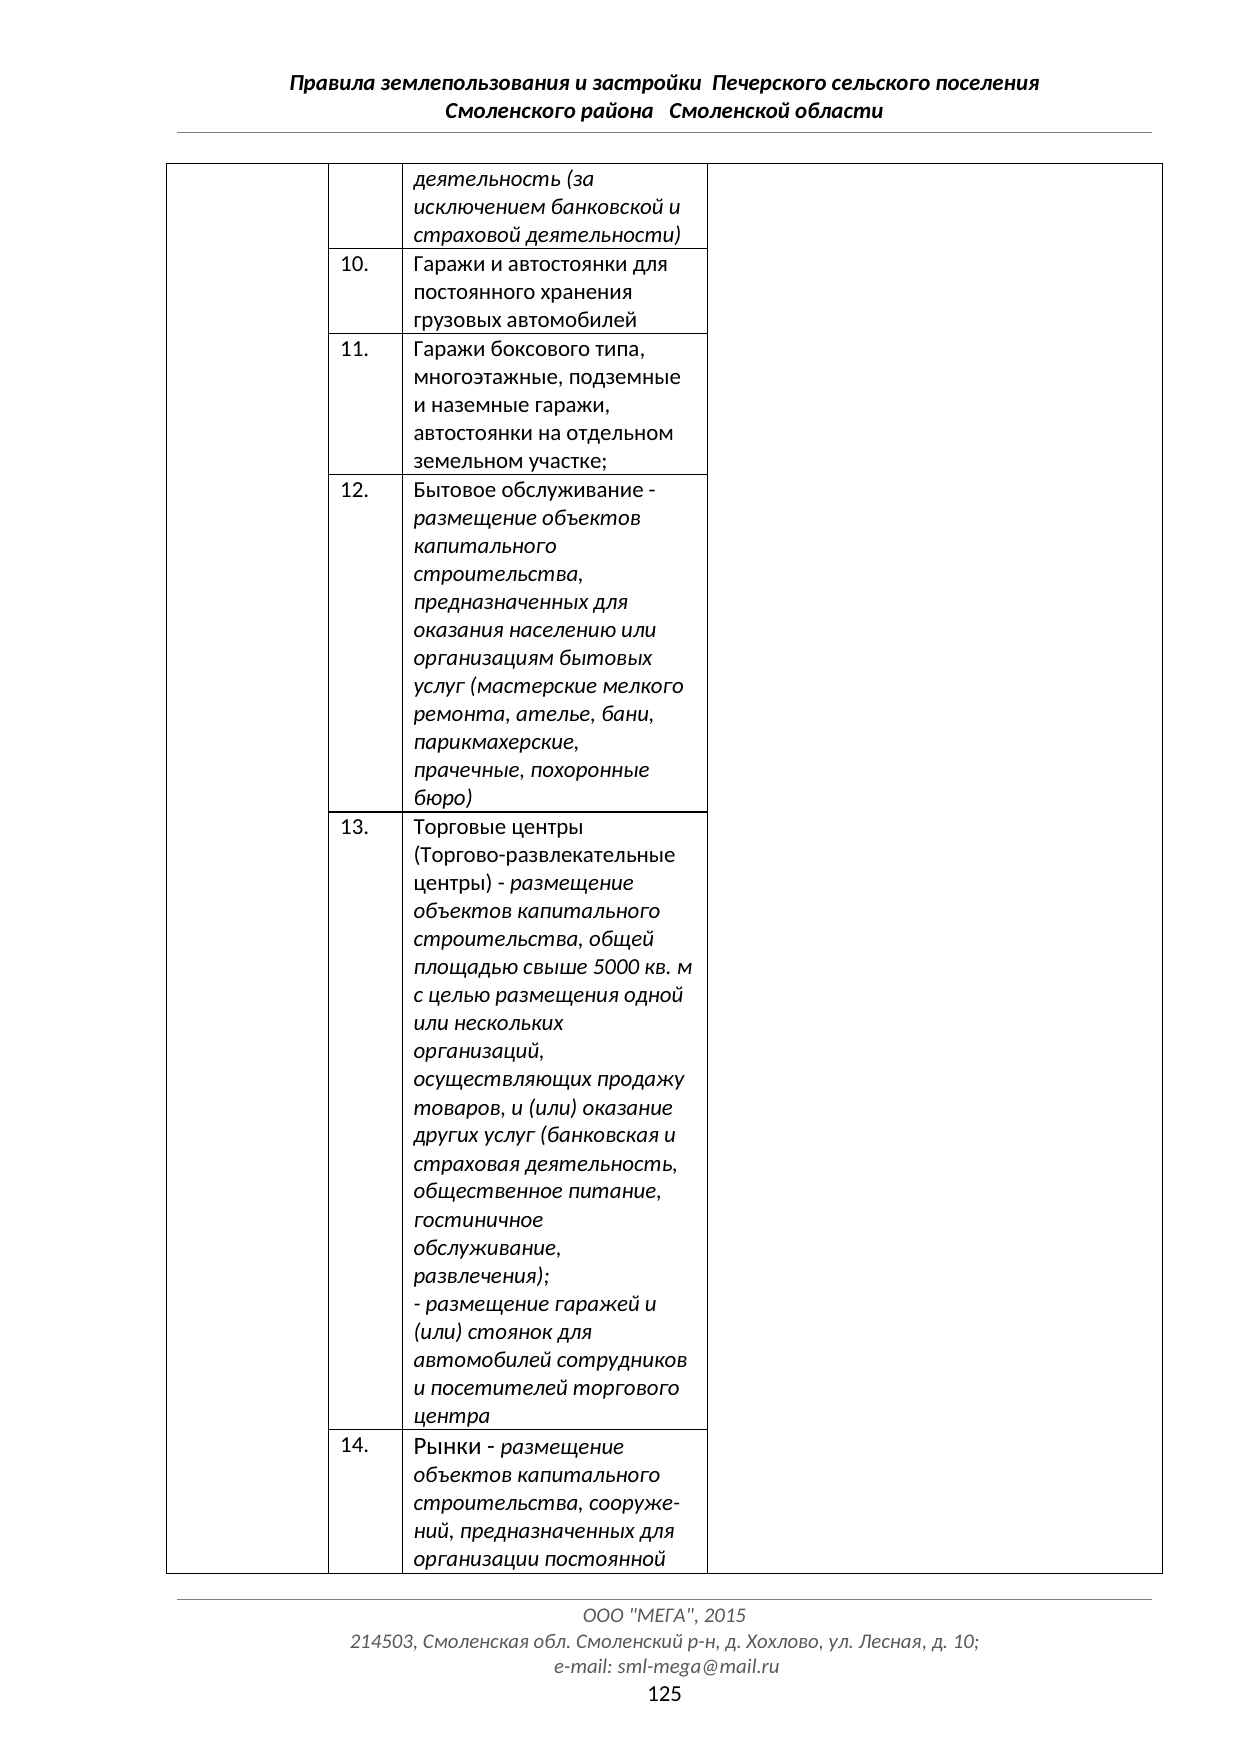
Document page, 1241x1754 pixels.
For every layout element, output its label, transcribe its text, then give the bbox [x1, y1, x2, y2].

table_cell Торговые центры (Торгово-развлекательные центры) - размещение объектов капитального строительства, общей площадью свыше 5000 кв. м с целью размещения одной или нескольких организаций, осуществляющих продажу товаров, и (или) оказание других услуг (банковская и страховая деятельность, общественное питание, гостиничное обслуживание, развлечения); - размещение гаражей и (или) стоянок для автомобилей сотрудников и посетителей торгового центра [403, 813, 707, 1429]
table_cell 11. [329, 334, 402, 474]
table_cell Гаражи боксового типа, многоэтажные, подземные и наземные гаражи, автостоянки на отдельном земельном участке; [403, 334, 707, 474]
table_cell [403, 164, 707, 248]
table_cell Гаражи и автостоянки для постоянного хранения грузовых автомобилей [403, 249, 707, 333]
table_cell 14. [329, 1430, 402, 1572]
table_cell 12. [329, 475, 402, 811]
table_cell Бытовое обслуживание - размещение объектов капитального строительства, предназначенных для оказания населению или организациям бытовых услуг (мастерские мелкого ремонта, ателье, бани, парикмахерские, прачечные, похоронные бюро) [403, 475, 707, 811]
table_cell 10. [329, 249, 402, 333]
table_cell 9. [329, 164, 402, 248]
table_cell 13. [329, 813, 402, 1429]
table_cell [403, 1430, 707, 1572]
